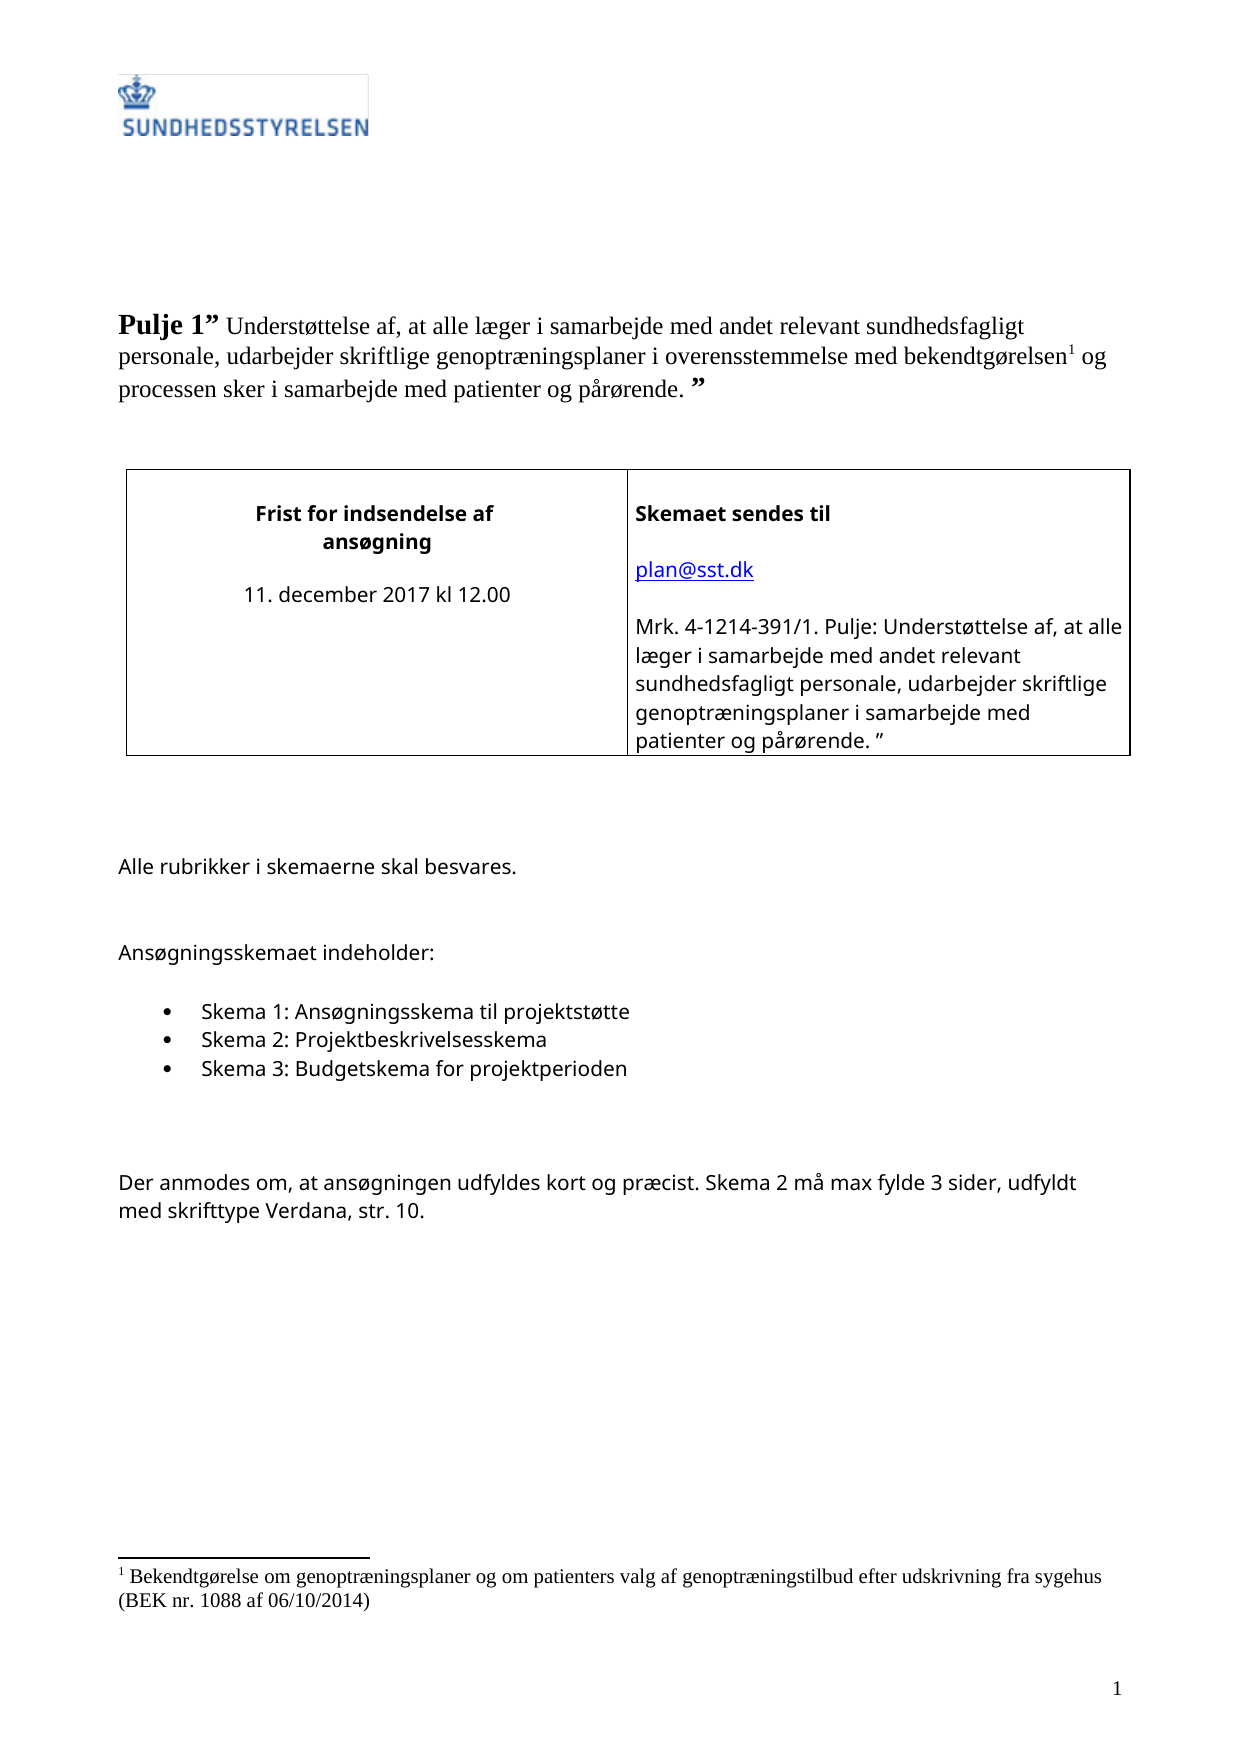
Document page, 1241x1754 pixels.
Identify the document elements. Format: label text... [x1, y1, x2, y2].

list Skema 3: Budgetskema for projektperioden [163, 1054, 1122, 1082]
table_header Skemaet sendes til plan@sst.dk Mrk. 4-1214-391/1. Pulje: Understøttelse af, at alle læger i samarbejde med andet relevant sundhedsfagligt personale, udarbejder skriftlige genoptræningsplaner i samarbejde med patienter og pårørende. ” [628, 470, 1129, 755]
list Skema 2: Projektbeskrivelsesskema [163, 1026, 1122, 1054]
text Ansøgningsskemaet indeholder: [118, 938, 1122, 997]
text Alle rubrikker i skemaerne skal besvares. [118, 852, 1122, 881]
list Skema 1: Ansøgningsskema til projektstøtte [163, 997, 1122, 1026]
table_header Frist for indsendelse af ansøgning 11. december 2017 kl 12.00 [127, 470, 627, 755]
text Pulje 1” Understøttelse af, at alle læger i samarbejde med andet relevant sundhedsfagligt personale, udarbejder skriftlige genoptræningsplaner i overensstemmelse med bekendtgørelsen og processen sker i samarbejde med patienter og pårørende. ” [118, 307, 1122, 403]
picture [118, 73, 370, 136]
text Der anmodes om, at ansøgningen udfyldes kort og præcist. Skema 2 må max fylde 3 sider, udfyldt med skrifttype Verdana, str. 10. [118, 1168, 1122, 1225]
